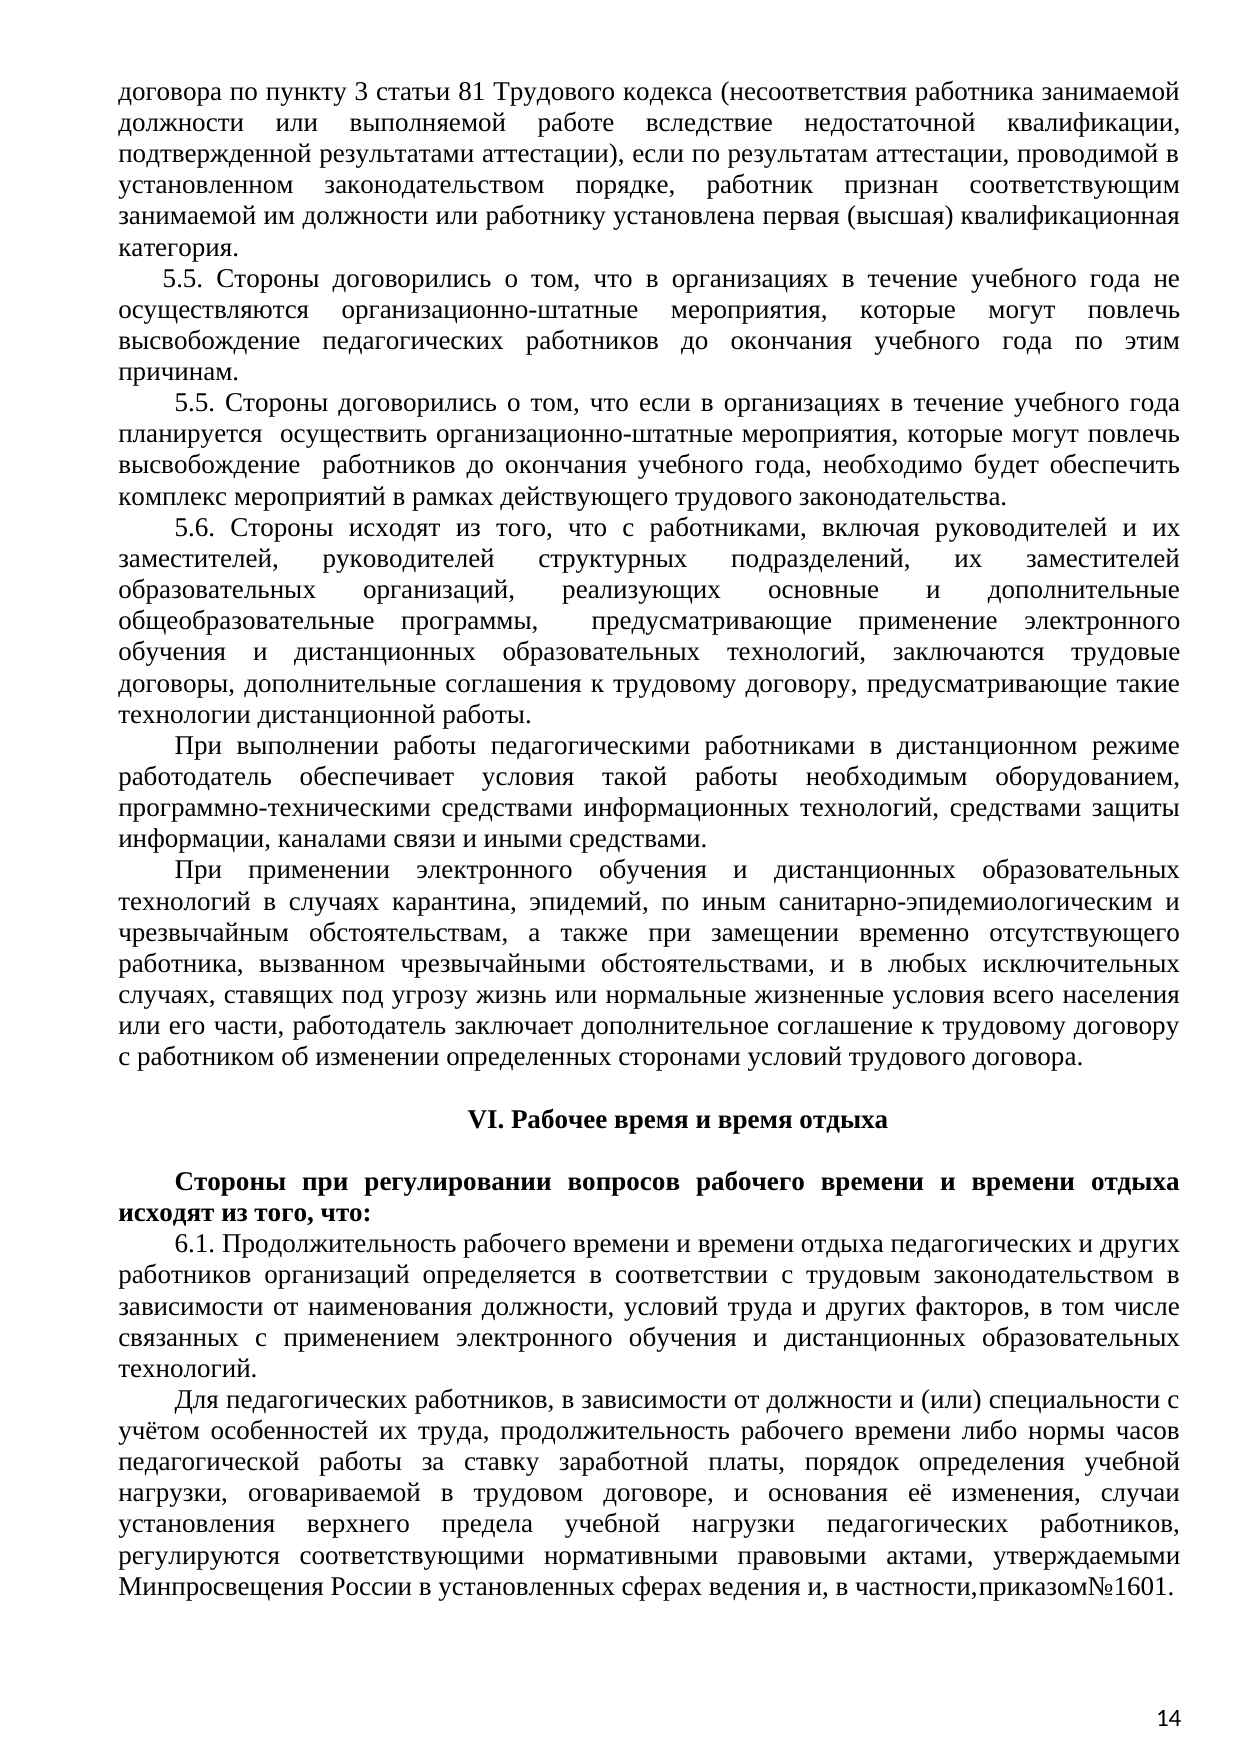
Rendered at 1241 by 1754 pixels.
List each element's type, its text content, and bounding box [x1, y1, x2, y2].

text Для педагогических работников, в зависимости от должности и (или) специальности с учётом особенностей их труда, продолжительность рабочего времени либо нормы часов педагогической работы за ставку заработной платы, порядок определения учебной нагрузки, оговариваемой в трудовом договоре, и основания её изменения, случаи установления верхнего предела учебной нагрузки педагогических работников, регулируются соответствующими нормативными правовыми актами, утверждаемыми Минпросвещения России в установленных сферах ведения и, в частности,приказом№1601. [118, 1383, 1181, 1601]
text Стороны при регулировании вопросов рабочего времени и времени отдыха исходят из того, что: [118, 1165, 1181, 1227]
text 5.5. Стороны договорились о том, что в организациях в течение учебного года не осуществляются организационно-штатные мероприятия, которые могут повлечь высвобождение педагогических работников до окончания учебного года по этим причинам. [118, 262, 1181, 386]
text 6.1. Продолжительность рабочего времени и времени отдыха педагогических и других работников организаций определяется в соответствии с трудовым законодательством в зависимости от наименования должности, условий труда и других факторов, в том числе связанных с применением электронного обучения и дистанционных образовательных технологий. [118, 1227, 1181, 1383]
text VI. Рабочее время и время отдыха [118, 1103, 1181, 1134]
text При выполнении работы педагогическими работниками в дистанционном режиме работодатель обеспечивает условия такой работы необходимым оборудованием, программно-техническими средствами информационных технологий, средствами защиты информации, каналами связи и иными средствами. [118, 729, 1181, 853]
text 5.6. Стороны исходят из того, что с работниками, включая руководителей и их заместителей, руководителей структурных подразделений, их заместителей образовательных организаций, реализующих основные и дополнительные общеобразовательные программы, предусматривающие применение электронного обучения и дистанционных образовательных технологий, заключаются трудовые договоры, дополнительные соглашения к трудовому договору, предусматривающие такие технологии дистанционной работы. [118, 511, 1181, 729]
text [118, 75, 1181, 262]
text 5.5. Стороны договорились о том, что если в организациях в течение учебного года планируется осуществить организационно-штатные мероприятия, которые могут повлечь высвобождение работников до окончания учебного года, необходимо будет обеспечить комплекс мероприятий в рамках действующего трудового законодательства. [118, 386, 1181, 511]
text При применении электронного обучения и дистанционных образовательных технологий в случаях карантина, эпидемий, по иным санитарно-эпидемиологическим и чрезвычайным обстоятельствам, а также при замещении временно отсутствующего работника, вызванном чрезвычайными обстоятельствами, и в любых исключительных случаях, ставящих под угрозу жизнь или нормальные жизненные условия всего населения или его части, работодатель заключает дополнительное соглашение к трудовому договору с работником об изменении определенных сторонами условий трудового договора. [118, 853, 1181, 1072]
